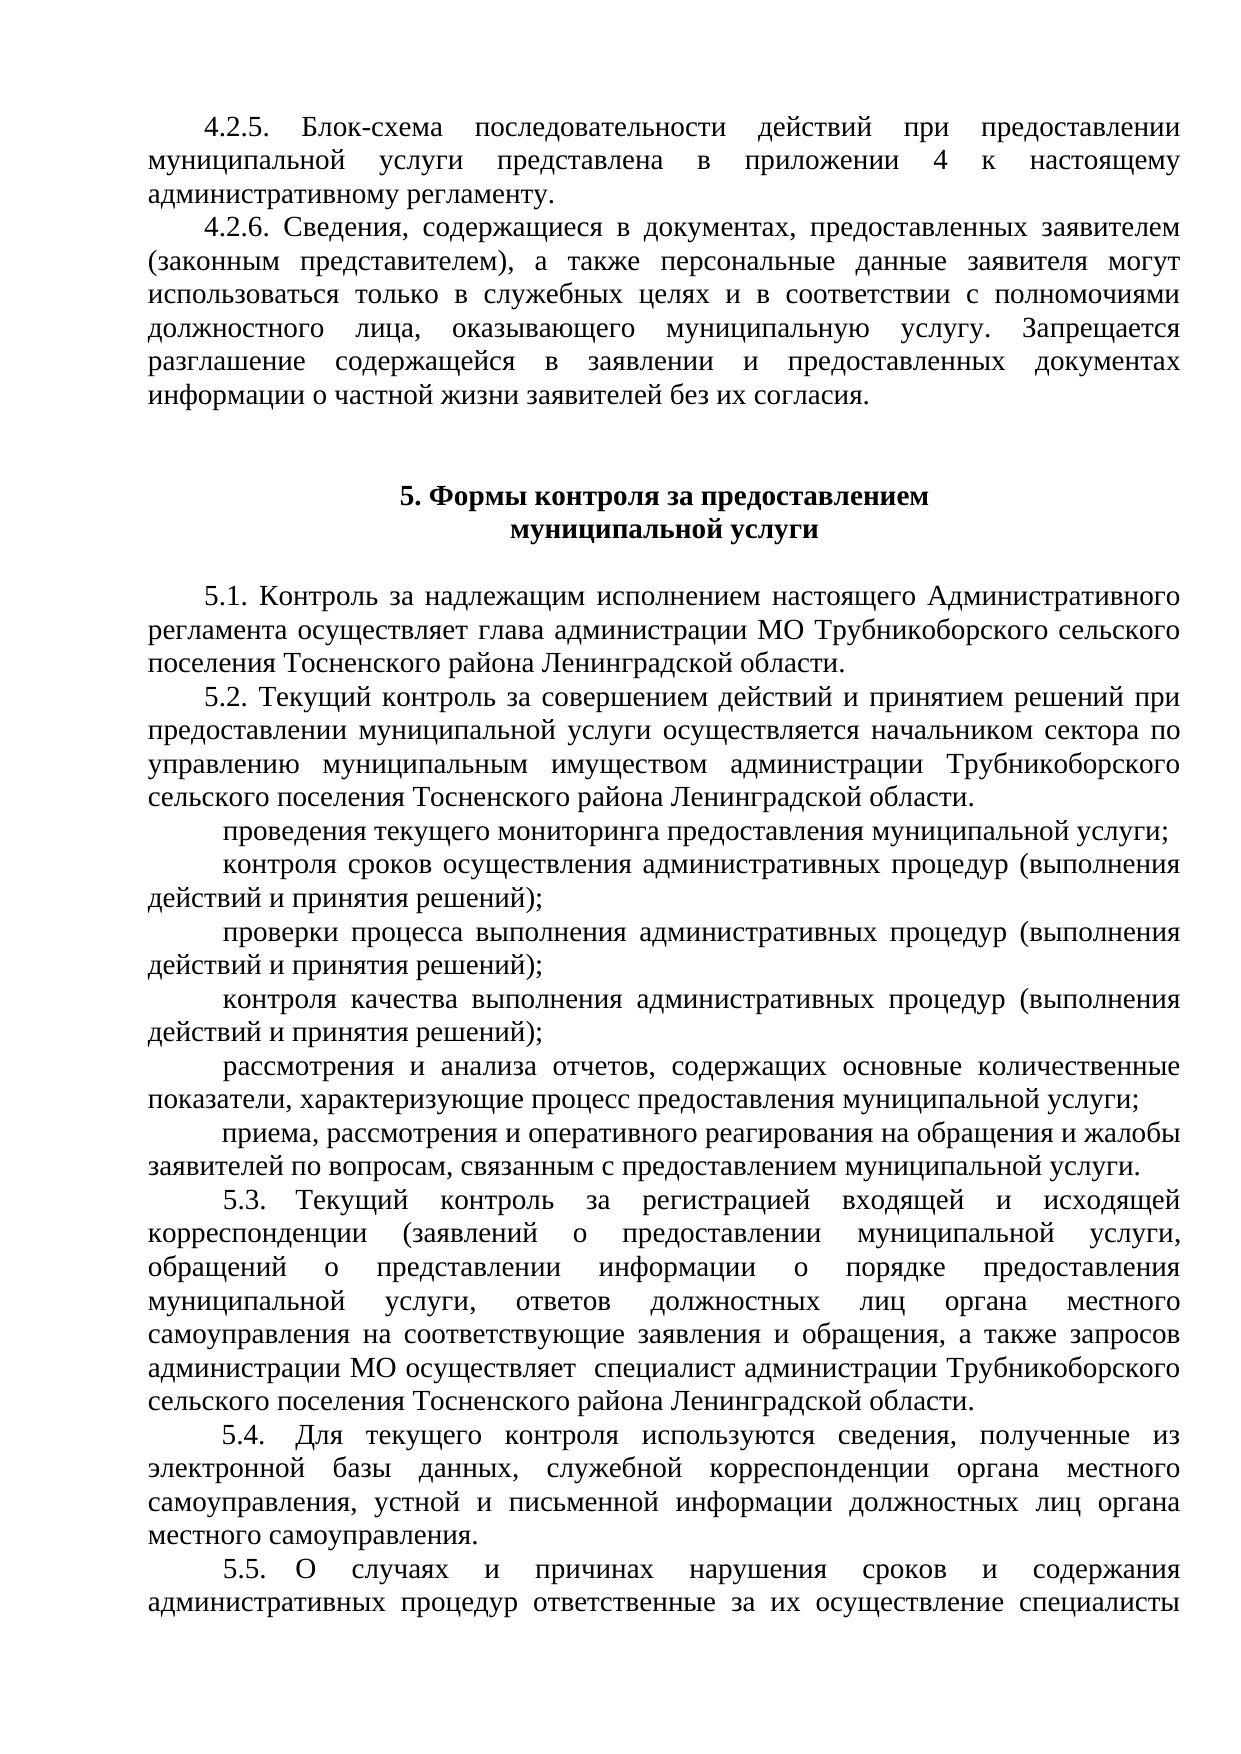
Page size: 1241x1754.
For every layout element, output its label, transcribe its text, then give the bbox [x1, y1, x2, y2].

text 5.2. Текущий контроль за совершением действий и принятием решений при предоставлении муниципальной услуги осуществляется начальником сектора по управлению муниципальным имуществом администрации Трубникоборского сельского поселения Тосненского района Ленинградской области. [148, 679, 1181, 813]
text 5.3. Текущий контроль за регистрацией входящей и исходящей корреспонденции (заявлений о предоставлении муниципальной услуги, обращений о представлении информации о порядке предоставления муниципальной услуги, ответов должностных лиц органа местного самоуправления на соответствующие заявления и обращения, а также запросов администрации МО осуществляет специалист администрации Трубникоборского сельского поселения Тосненского района Ленинградской области. [148, 1182, 1181, 1417]
text 5. Формы контроля за предоставлением [148, 478, 1181, 511]
text 5.4. Для текущего контроля используются сведения, полученные из электронной базы данных, служебной корреспонденции органа местного самоуправления, устной и письменной информации должностных лиц органа местного самоуправления. [148, 1417, 1181, 1551]
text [148, 1551, 1181, 1618]
text 4.2.6. Сведения, содержащиеся в документах, предоставленных заявителем (законным представителем), а также персональные данные заявителя могут использоваться только в служебных целях и в соответствии с полномочиями должностного лица, оказывающего муниципальную услугу. Запрещается разглашение содержащейся в заявлении и предоставленных документах информации о частной жизни заявителей без их согласия. [148, 209, 1181, 411]
text приема, рассмотрения и оперативного реагирования на обращения и жалобы заявителей по вопросам, связанным с предоставлением муниципальной услуги. [148, 1115, 1181, 1182]
text 5.1. Контроль за надлежащим исполнением настоящего Административного регламента осуществляет глава администрации МО Трубникоборского сельского поселения Тосненского района Ленинградской области. [148, 578, 1181, 679]
text 4.2.5. Блок-схема последовательности действий при предоставлении муниципальной услуги представлена в приложении 4 к настоящему административному регламенту. [148, 109, 1181, 209]
text проверки процесса выполнения административных процедур (выполнения действий и принятия решений); [148, 914, 1181, 981]
text муниципальной услуги [148, 511, 1181, 545]
text рассмотрения и анализа отчетов, содержащих основные количественные показатели, характеризующие процесс предоставления муниципальной услуги; [148, 1048, 1181, 1115]
text контроля сроков осуществления административных процедур (выполнения действий и принятия решений); [148, 847, 1181, 914]
text контроля качества выполнения административных процедур (выполнения действий и принятия решений); [148, 981, 1181, 1048]
text проведения текущего мониторинга предоставления муниципальной услуги; [148, 813, 1181, 847]
